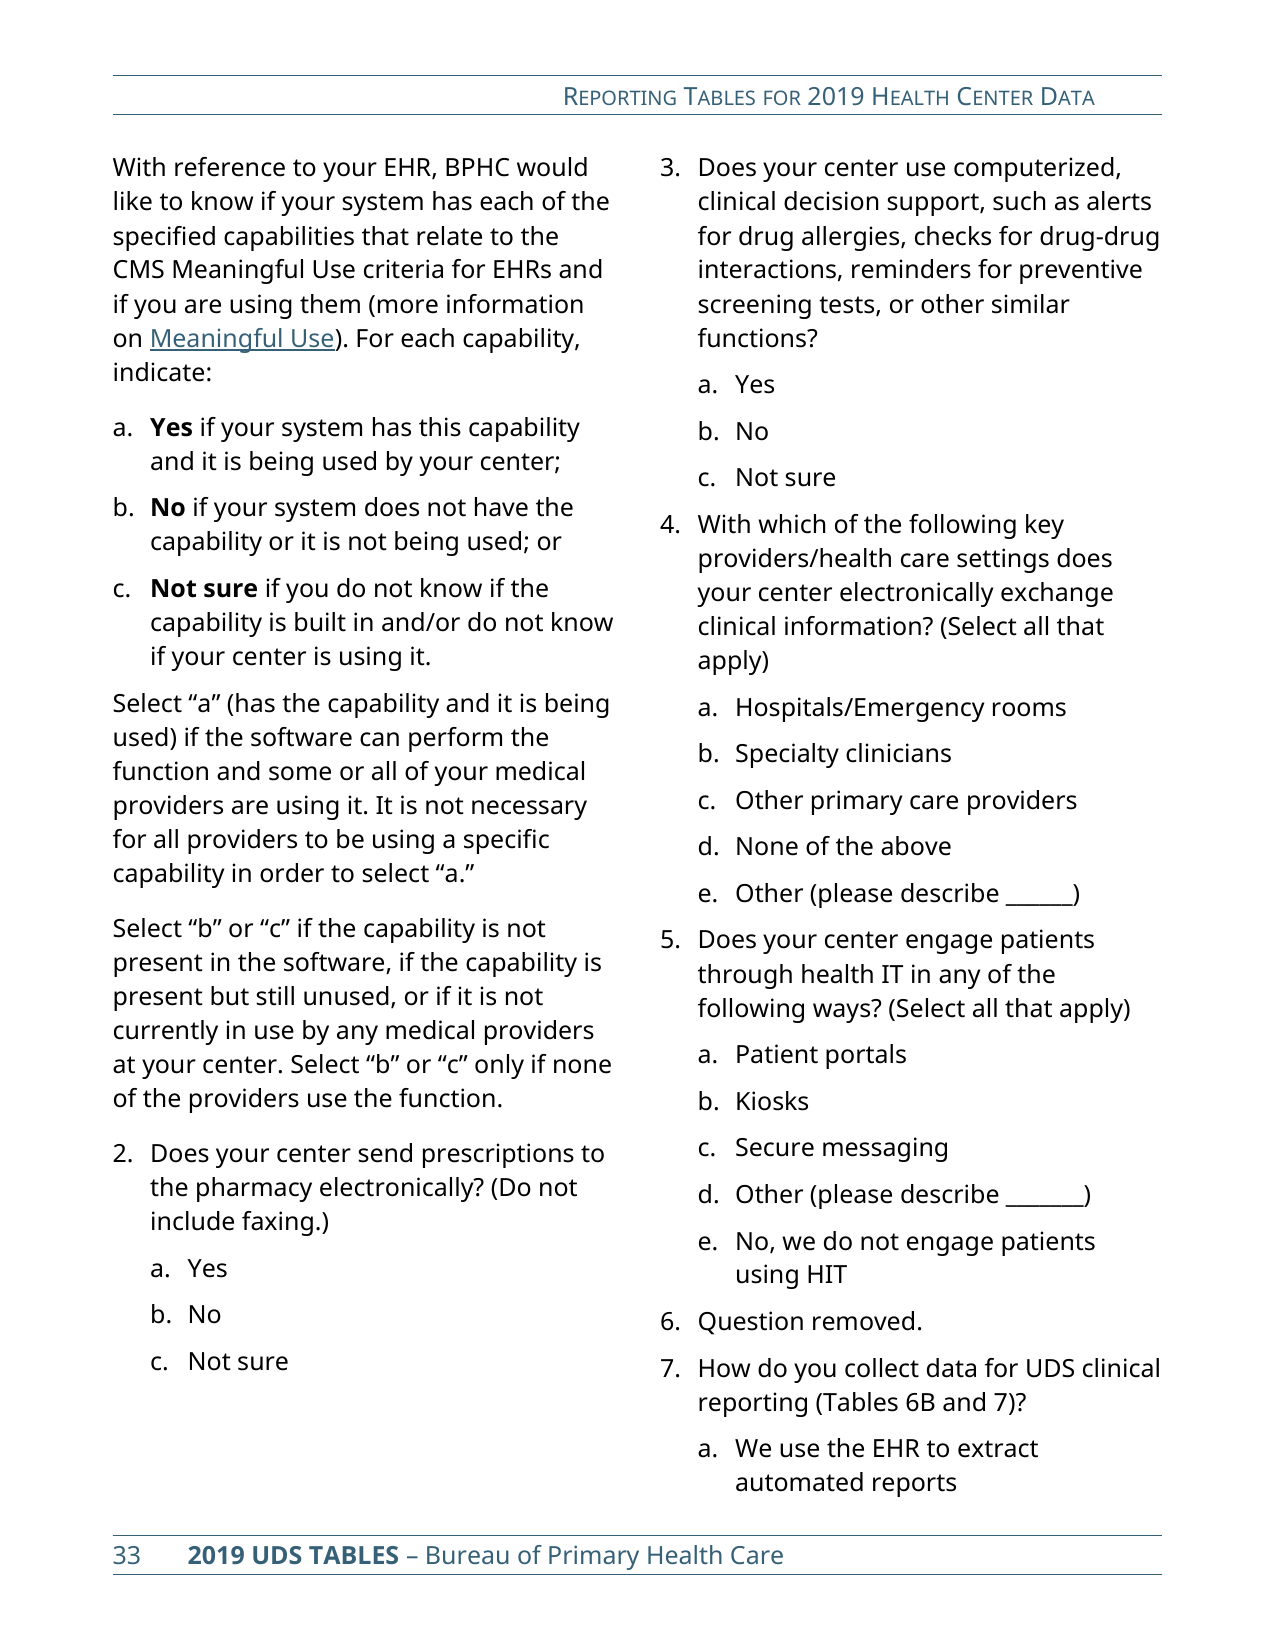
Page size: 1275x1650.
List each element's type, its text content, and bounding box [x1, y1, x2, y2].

list No [150, 1297, 615, 1331]
list Secure messaging [697, 1130, 1162, 1164]
list Does your center engage patients through health IT in any of the following ways? (Select all that apply) [660, 922, 1162, 1024]
list Other (please describe _______) [697, 1177, 1162, 1211]
list Kiosks [697, 1083, 1162, 1117]
list We use the EHR to extract automated reports [697, 1431, 1162, 1499]
list Not sure if you do not know if the capability is built in and/or do not know if your center is using it. [112, 571, 615, 673]
list None of the above [697, 829, 1162, 863]
list No [697, 413, 1162, 447]
list Question removed. [660, 1304, 1162, 1338]
list Other primary care providers [697, 782, 1162, 817]
list Yes [150, 1250, 615, 1284]
list Yes [697, 367, 1162, 401]
list Patient portals [697, 1037, 1162, 1071]
list Yes if your system has this capability and it is being used by your center; [112, 409, 615, 477]
list Does your center use computerized, clinical decision support, such as alerts for drug allergies, checks for drug-drug interactions, reminders for preventive screening tests, or other similar functions? [660, 150, 1162, 354]
list Other (please describe ______) [697, 876, 1162, 910]
list No if your system does not have the capability or it is not being used; or [112, 490, 615, 558]
list Specialty clinicians [697, 736, 1162, 770]
list No, we do not engage patients using HIT [697, 1223, 1162, 1291]
list Does your center send prescriptions to the pharmacy electronically? (Do not include faxing.) [112, 1136, 615, 1238]
list How do you collect data for UDS clinical reporting (Tables 6B and 7)? [660, 1350, 1162, 1418]
text Select “a” (has the capability and it is being used) if the software can perform the function and some or all of your medical providers are using it. It is not necessary for all providers to be using a specific capability in order to select “a.” [112, 685, 615, 889]
list Not sure [150, 1343, 615, 1377]
text With reference to your EHR, BPHC would like to know if your system has each of the specified capabilities that relate to the CMS Meaningful Use criteria for EHRs and if you are using them (more information on Meaningful Use). For each capability, indicate: [112, 150, 615, 388]
text Select “b” or “c” if the capability is not present in the software, if the capability is present but still unused, or if it is not currently in use by any medical providers at your center. Select “b” or “c” only if none of the providers use the function. [112, 910, 615, 1115]
list Hospitals/Emergency rooms [697, 689, 1162, 723]
list With which of the following key providers/health care settings does your center electronically exchange clinical information? (Select all that apply) [660, 507, 1162, 677]
list Not sure [697, 460, 1162, 494]
